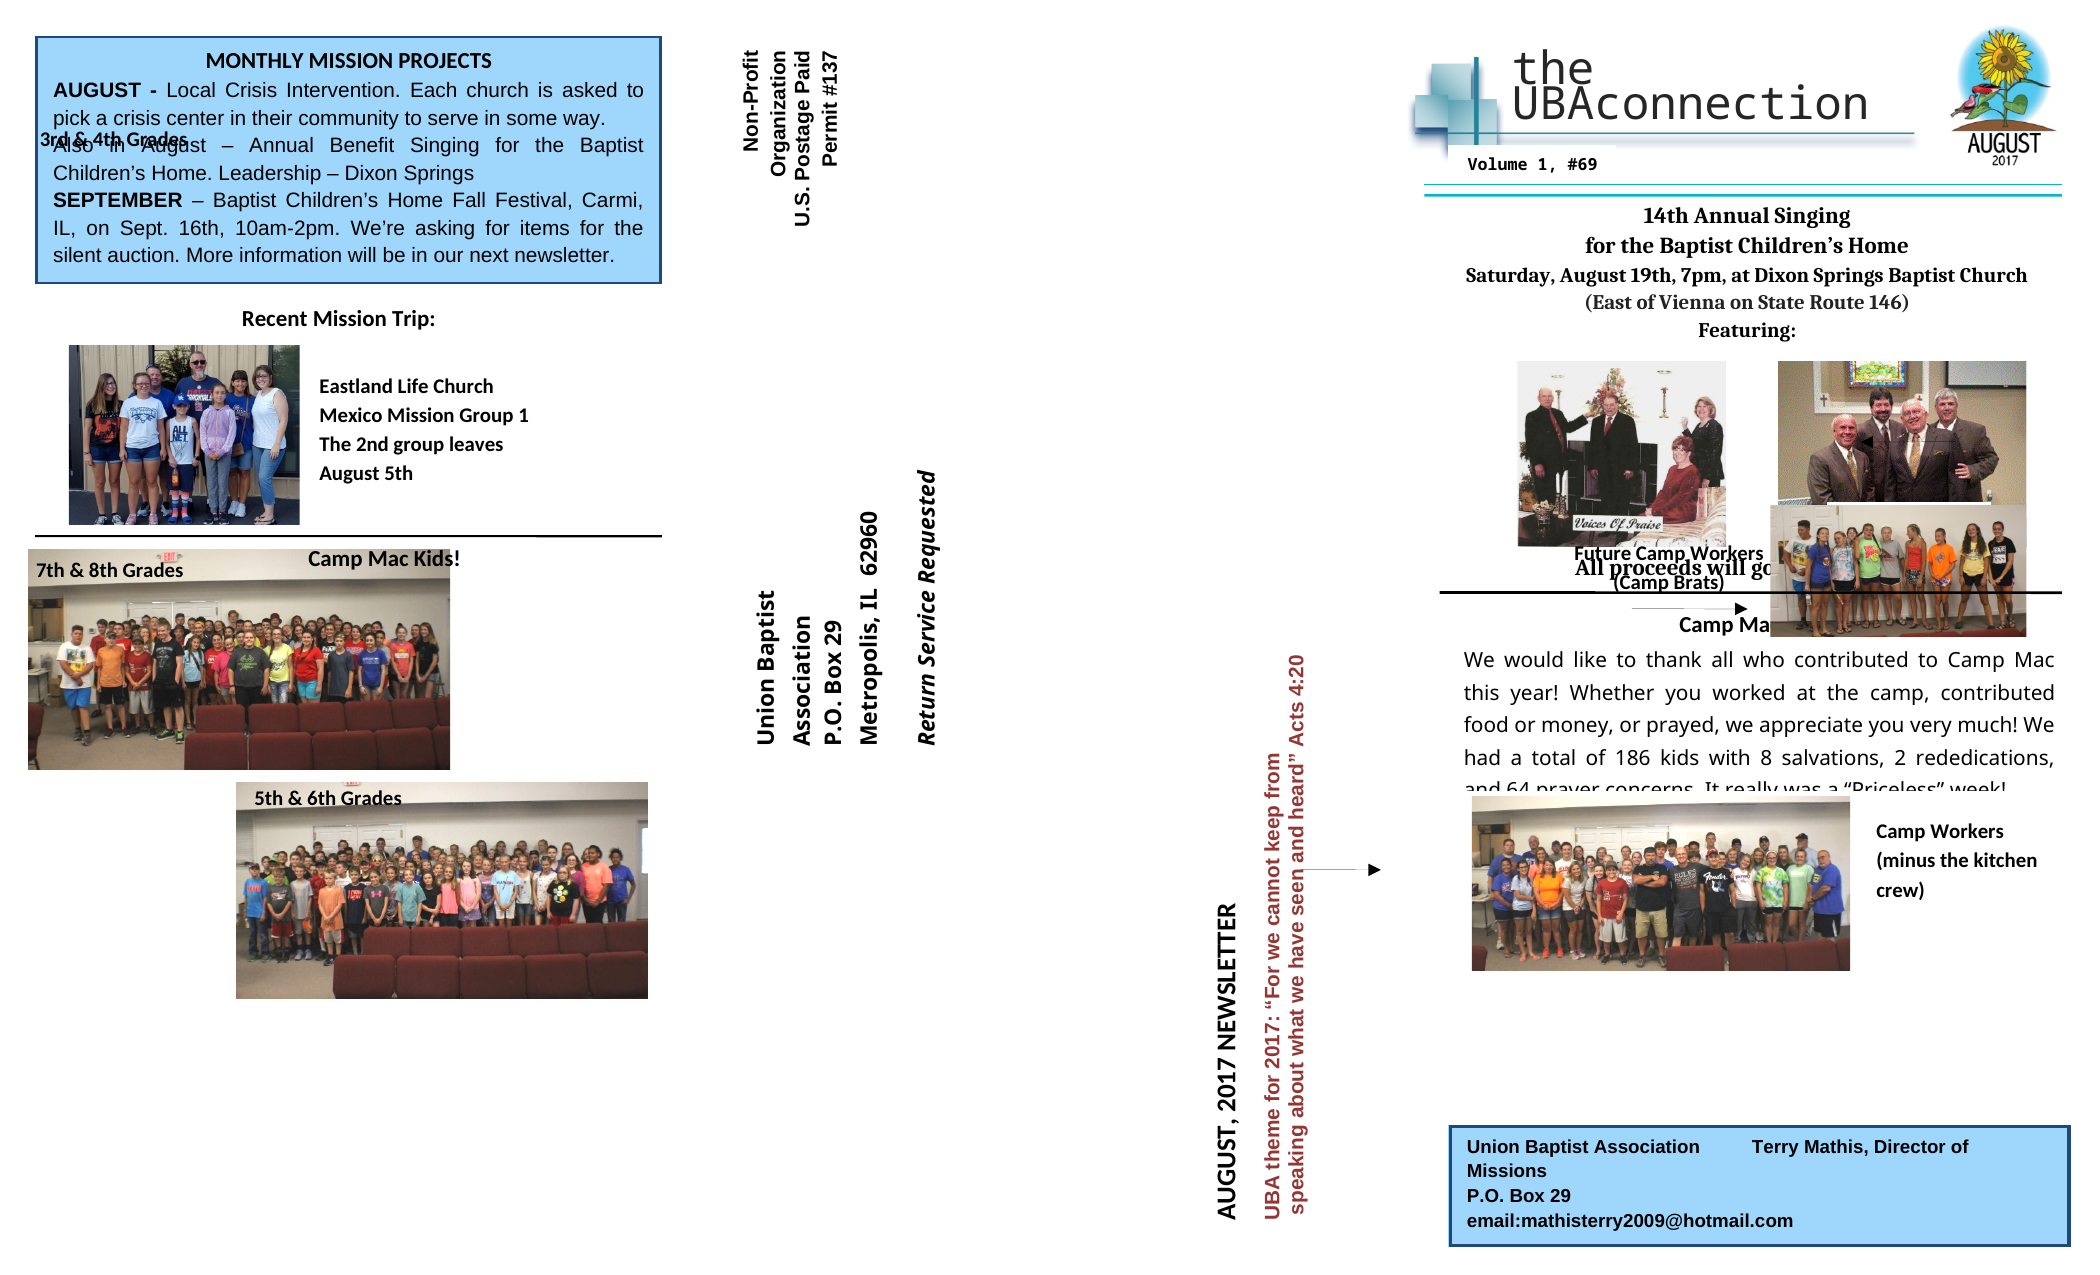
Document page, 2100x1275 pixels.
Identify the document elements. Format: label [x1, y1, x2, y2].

picture [1770, 361, 2027, 591]
picture [1946, 25, 2063, 177]
picture [1770, 594, 2027, 637]
picture [68, 345, 300, 525]
picture [1517, 361, 1727, 547]
